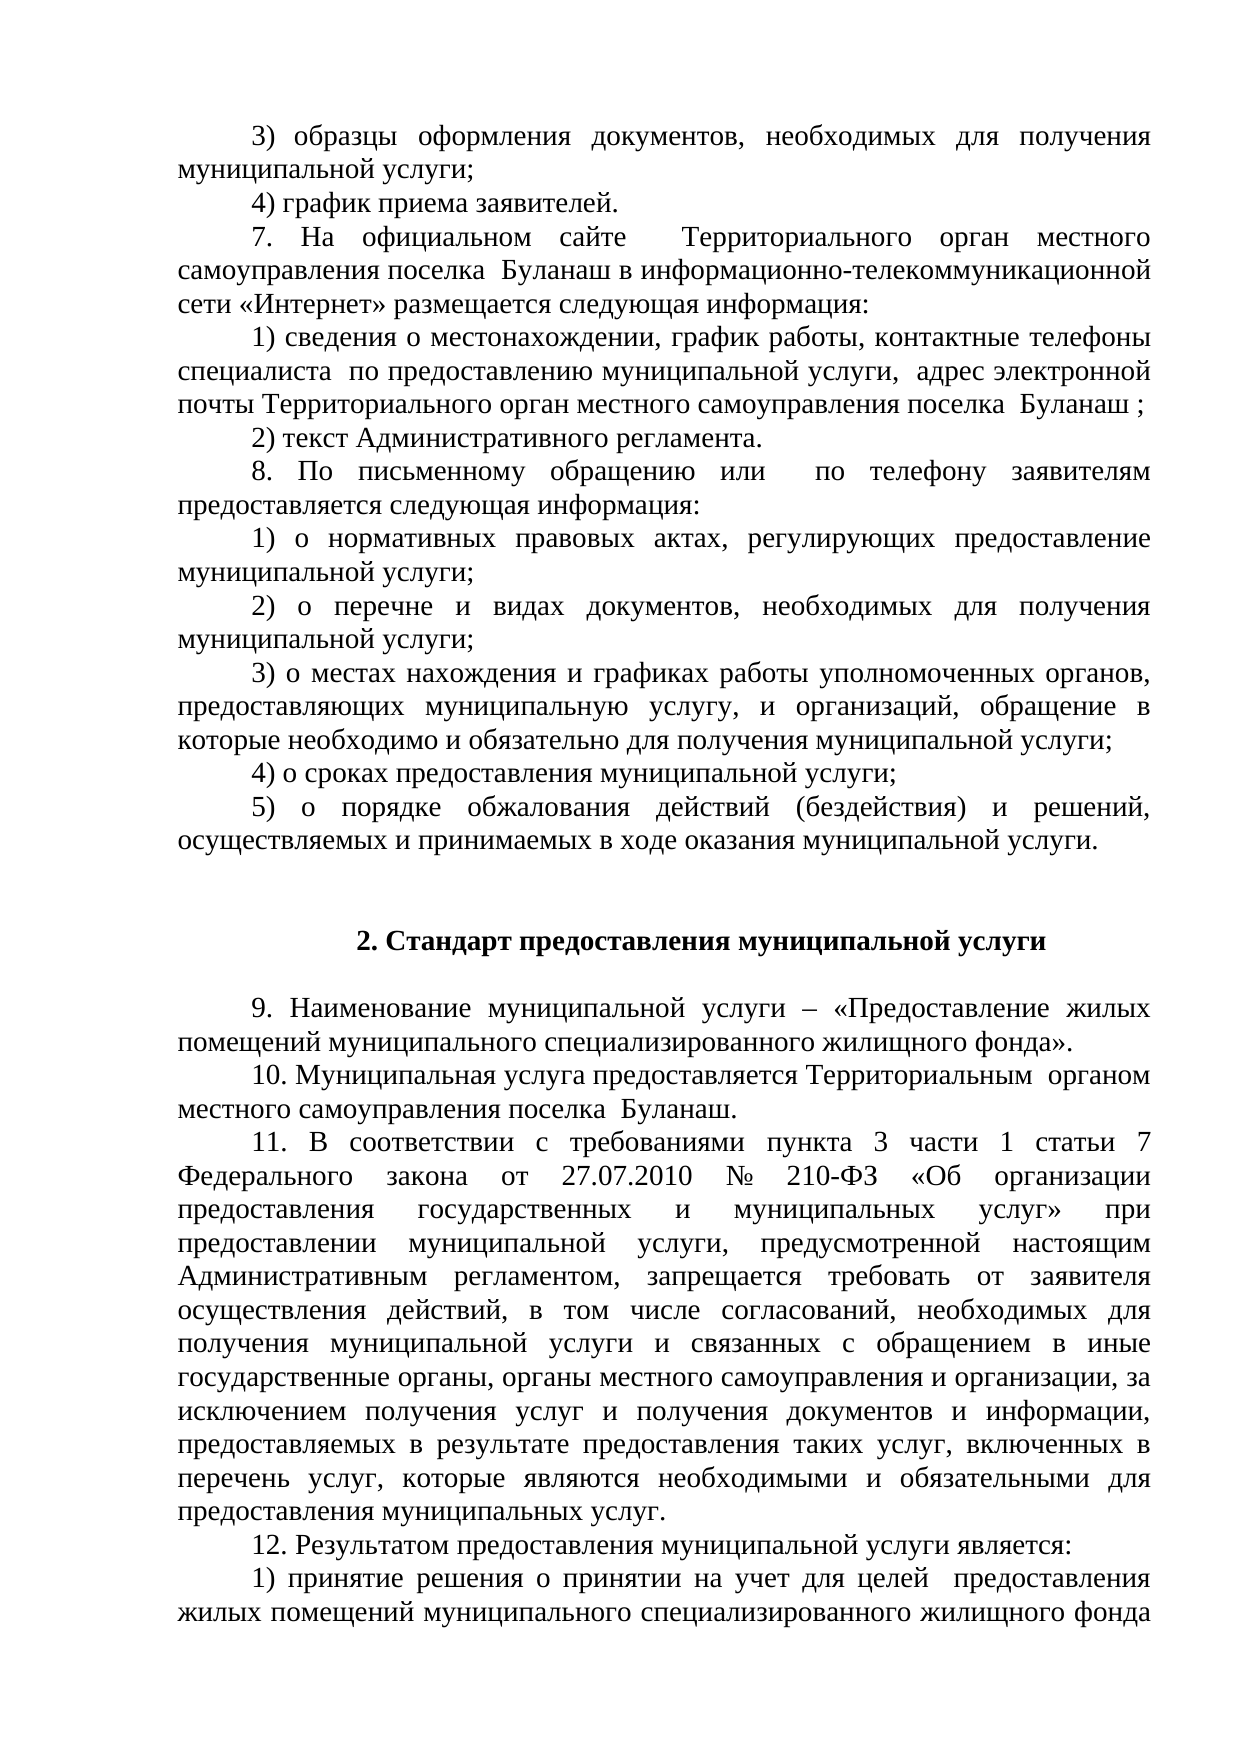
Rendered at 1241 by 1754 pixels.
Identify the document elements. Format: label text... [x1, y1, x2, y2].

text 3) о местах нахождения и графиках работы уполномоченных органов, предоставляющих муниципальную услугу, и организаций, обращение в которые необходимо и обязательно для получения муниципальной услуги; [177, 655, 1152, 755]
text 12. Результатом предоставления муниципальной услуги является: [177, 1527, 1152, 1560]
text 4) о сроках предоставления муниципальной услуги; [177, 755, 1152, 789]
text 10. Муниципальная услуга предоставляется Территориальным органом местного самоуправления поселка Буланаш. [177, 1057, 1152, 1124]
text 1) сведения о местонахождении, график работы, контактные телефоны специалиста по предоставлению муниципальной услуги, адрес электронной почты Территориального орган местного самоуправления поселка Буланаш ; [177, 319, 1152, 420]
text 9. Наименование муниципальной услуги – «Предоставление жилых помещений муниципального специализированного жилищного фонда». [177, 990, 1152, 1057]
text 2) о перечне и видах документов, необходимых для получения муниципальной услуги; [177, 588, 1152, 655]
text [177, 1560, 1152, 1627]
text 3) образцы оформления документов, необходимых для получения муниципальной услуги; [177, 118, 1152, 185]
text 2. Стандарт предоставления муниципальной услуги [177, 923, 1152, 957]
text 2) текст Административного регламента. [177, 420, 1152, 453]
text 7. На официальном сайте Территориального орган местного самоуправления поселка Буланаш в информационно-телекоммуникационной сети «Интернет» размещается следующая информация: [177, 219, 1152, 319]
text 11. В соответствии с требованиями пункта 3 части 1 статьи 7 Федерального закона от 27.07.2010 № 210-ФЗ «Об организации предоставления государственных и муниципальных услуг» при предоставлении муниципальной услуги, предусмотренной настоящим Административным регламентом, запрещается требовать от заявителя осуществления действий, в том числе согласований, необходимых для получения муниципальной услуги и связанных с обращением в иные государственные органы, органы местного самоуправления и организации, за исключением получения услуг и получения документов и информации, предоставляемых в результате предоставления таких услуг, включенных в перечень услуг, которые являются необходимыми и обязательными для предоставления муниципальных услуг. [177, 1124, 1152, 1527]
text 4) график приема заявителей. [177, 185, 1152, 219]
text 5) о порядке обжалования действий (бездействия) и решений, осуществляемых и принимаемых в ходе оказания муниципальной услуги. [177, 789, 1152, 856]
text 8. По письменному обращению или по телефону заявителям предоставляется следующая информация: [177, 453, 1152, 521]
text 1) о нормативных правовых актах, регулирующих предоставление муниципальной услуги; [177, 521, 1152, 588]
